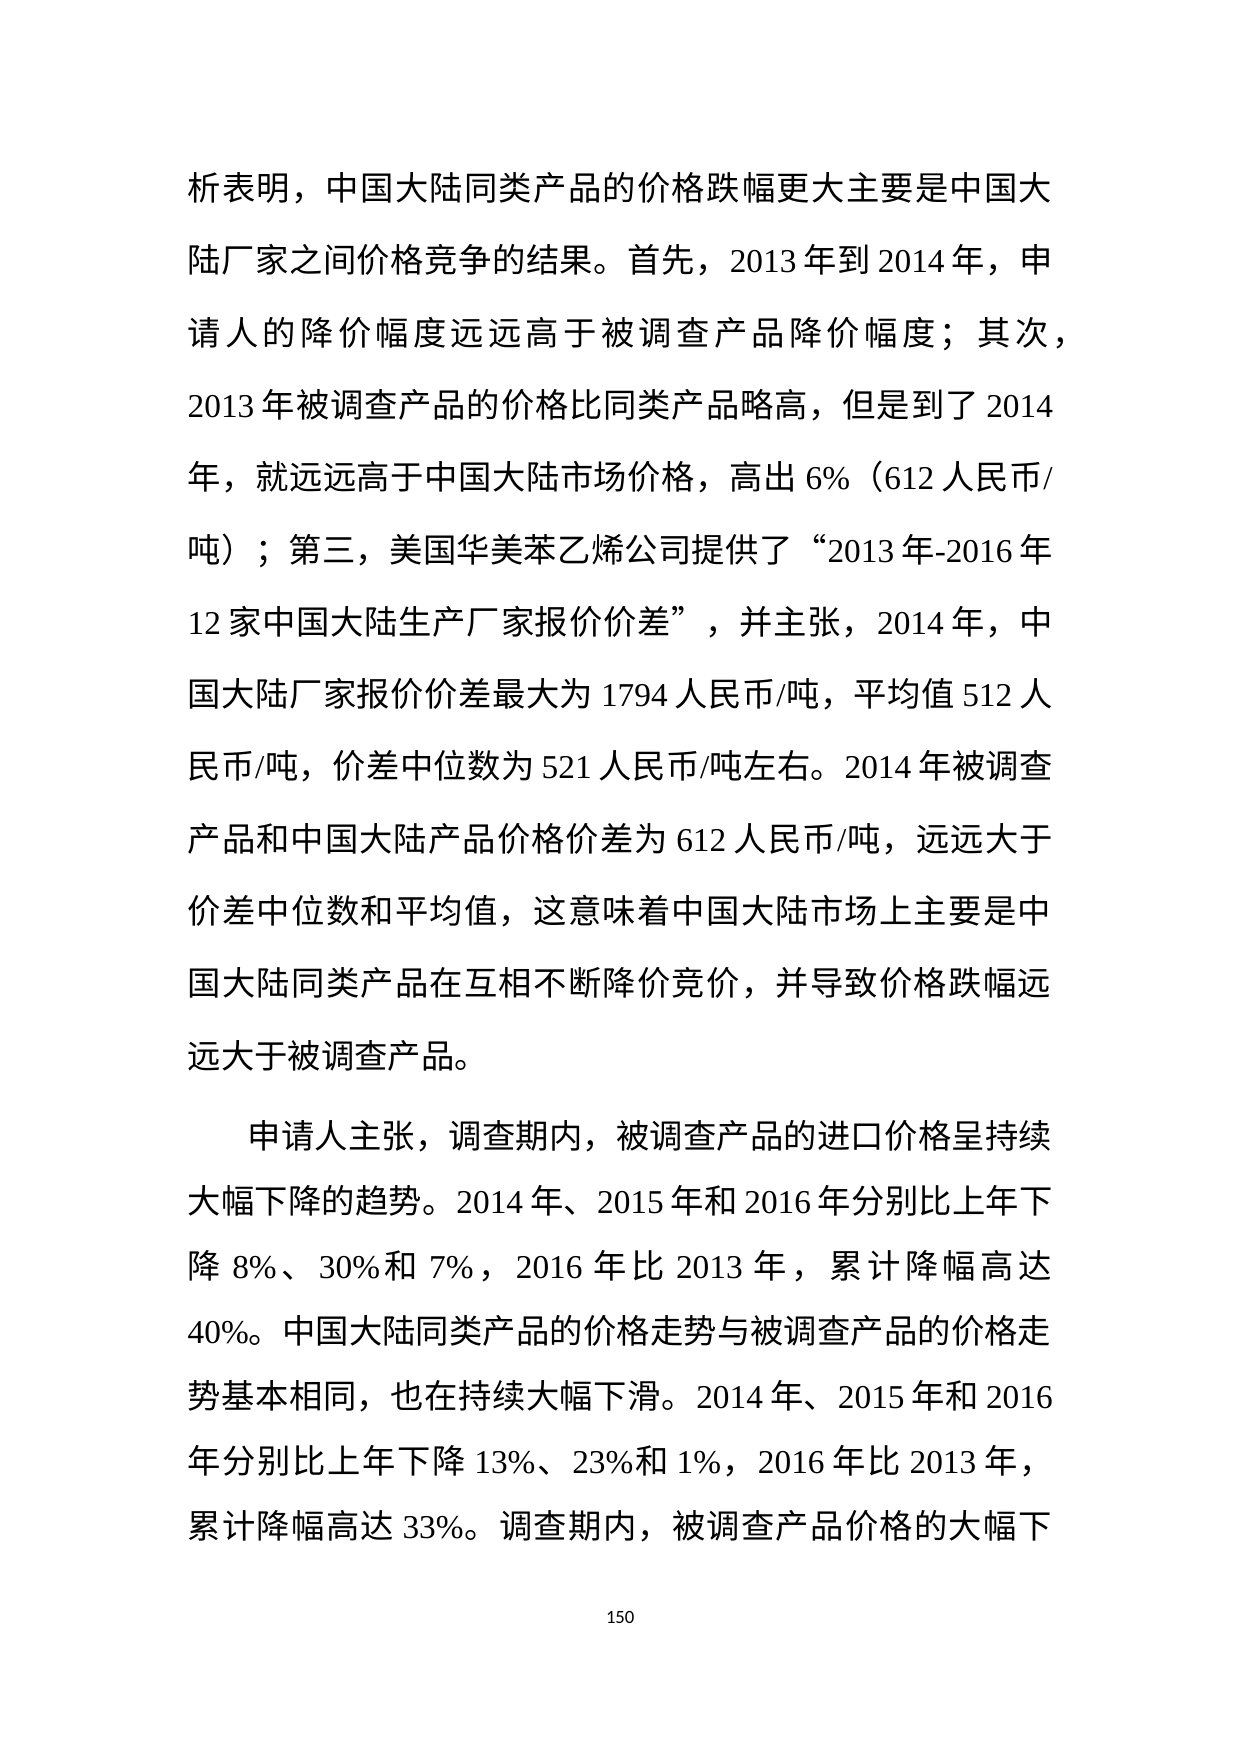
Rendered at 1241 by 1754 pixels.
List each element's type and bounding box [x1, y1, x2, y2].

text [187, 1102, 1053, 1557]
text [187, 162, 1053, 1078]
